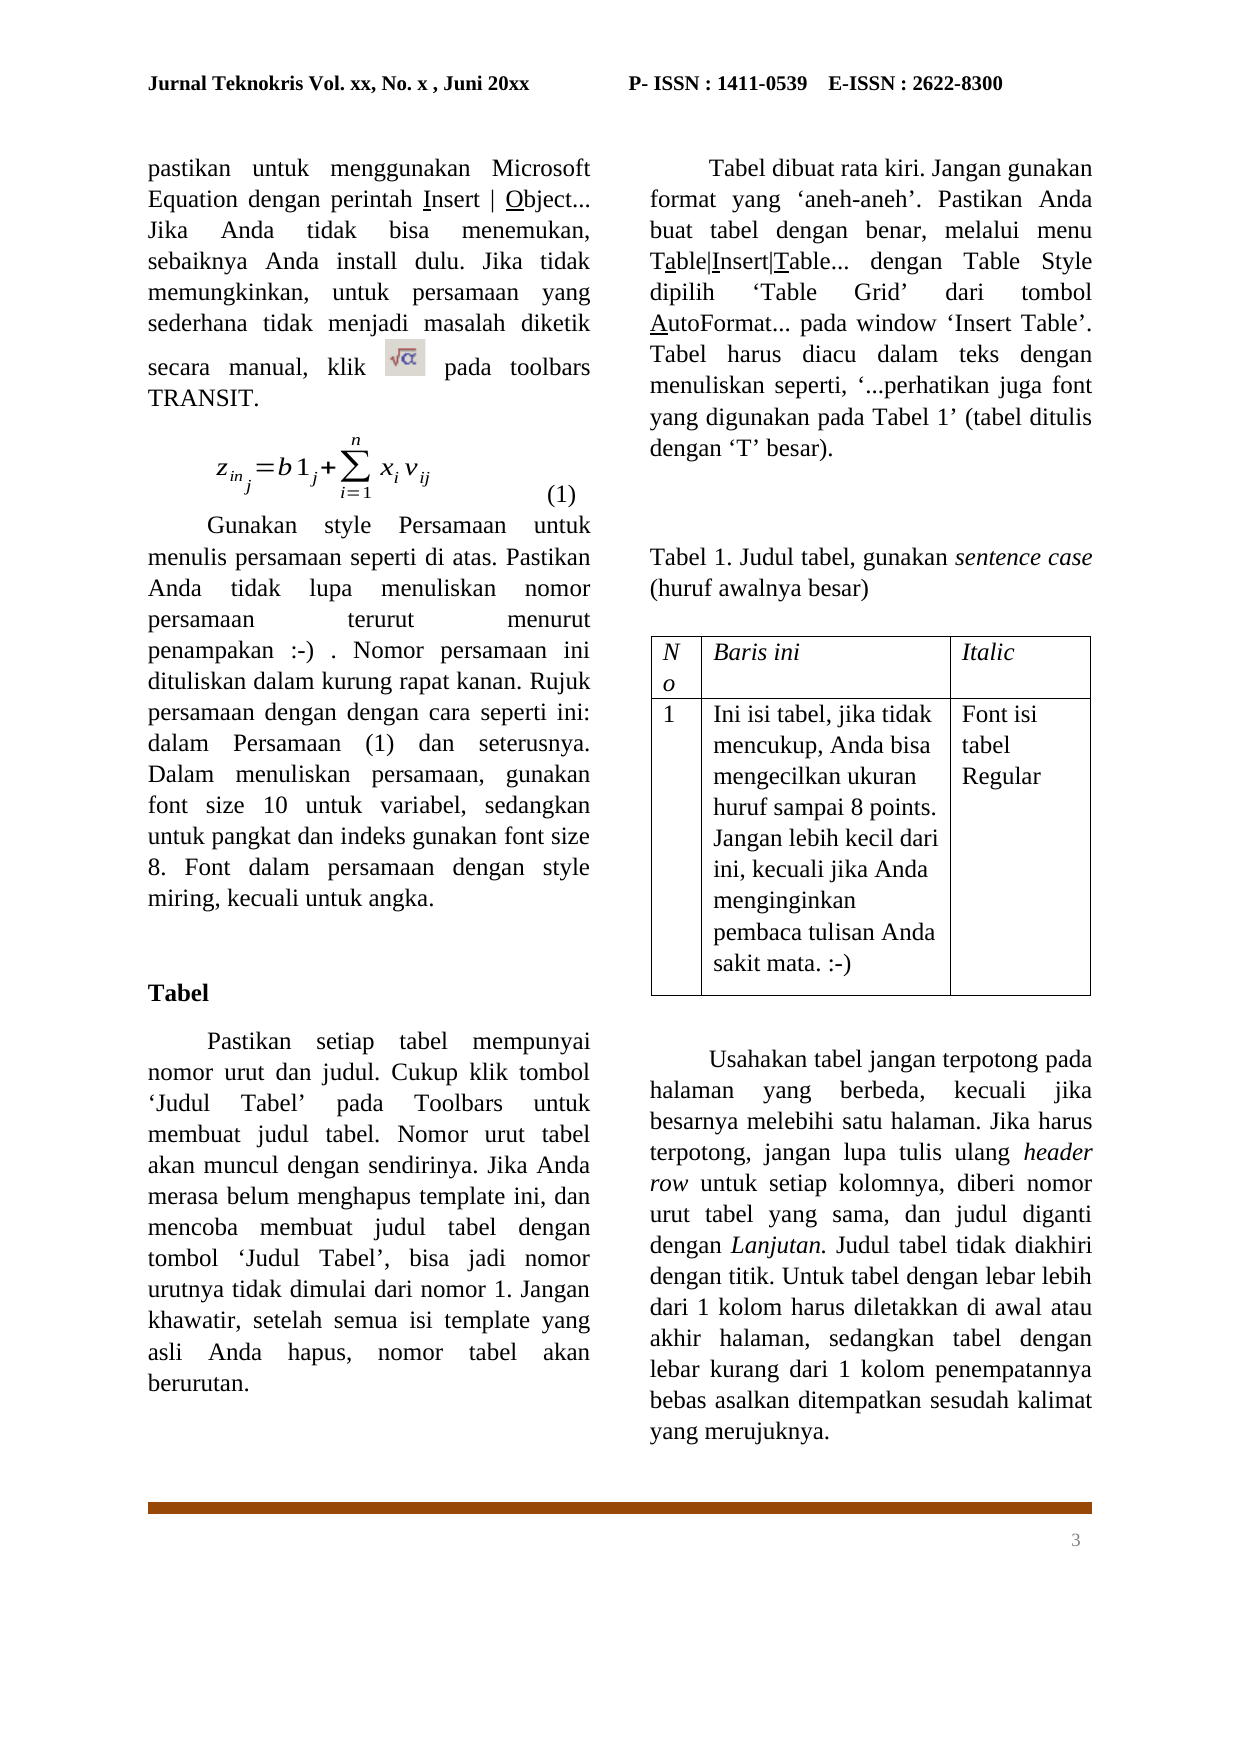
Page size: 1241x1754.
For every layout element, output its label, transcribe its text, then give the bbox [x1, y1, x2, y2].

text Tabel 1. Judul tabel, gunakan sentence case (huruf awalnya besar) [649, 542, 1092, 602]
text Pastikan setiap tabel mempunyai nomor urut dan judul. Cukup klik tombol ‘Judul Tabel’ pada Toolbars untuk membuat judul tabel. Nomor urut tabel akan muncul dengan sendirinya. Jika Anda merasa belum menghapus template ini, dan mencoba membuat judul tabel dengan tombol ‘Judul Tabel’, bisa jadi nomor urutnya tidak dimulai dari nomor 1. Jangan khawatir, setelah semua isi template yang asli Anda hapus, nomor tabel akan berurutan. [148, 1026, 591, 1396]
table_cell 1 [652, 699, 701, 995]
text (1) [185, 431, 591, 508]
table_cell Font isi tabel Regular [951, 699, 1090, 995]
table_cell Ini isi tabel, jika tidak mencukup, Anda bisa mengecilkan ukuran huruf sampai 8 points. Jangan lebih kecil dari ini, kecuali jika Anda menginginkan pembaca tulisan Anda sakit mata. :-) [702, 699, 950, 995]
table_header Italic [951, 637, 1090, 698]
text Gunakan style Persamaan untuk menulis persamaan seperti di atas. Pastikan Anda tidak lupa menuliskan nomor persamaan terurut menurut penampakan :-) . Nomor persamaan ini dituliskan dalam kurung rapat kanan. Rujuk persamaan dengan dengan cara seperti ini: dalam Persamaan (1) dan seterusnya. Dalam menuliskan persamaan, gunakan font size 10 untuk variabel, sedangkan untuk pangkat dan indeks gunakan font size 8. Font dalam persamaan dengan style miring, kecuali untuk angka. [148, 511, 591, 912]
picture [385, 339, 426, 376]
text Tabel dibuat rata kiri. Jangan gunakan format yang ‘aneh-aneh’. Pastikan Anda buat tabel dengan benar, melalui menu Table|Insert|Table... dengan Table Style dipilih ‘Table Grid’ dari tombol AutoFormat... pada window ‘Insert Table’. Tabel harus diacu dalam teks dengan menuliskan seperti, ‘...perhatikan juga font yang digunakan pada Tabel 1’ (tabel ditulis dengan ‘T’ besar). [649, 153, 1092, 461]
table_header No [652, 637, 701, 698]
subtitle Tabel [148, 978, 591, 1007]
text Usahakan tabel jangan terpotong pada halaman yang berbeda, kecuali jika besarnya melebihi satu halaman. Jika harus terpotong, jangan lupa tulis ulang header row untuk setiap kolomnya, diberi nomor urut tabel yang sama, dan judul diganti dengan Lanjutan. Judul tabel tidak diakhiri dengan titik. Untuk tabel dengan lebar lebih dari 1 kolom harus diletakkan di awal atau akhir halaman, sedangkan tabel dengan lebar kurang dari 1 kolom penempatannya bebas asalkan ditempatkan sesudah kalimat yang merujuknya. [649, 1044, 1092, 1445]
table_header Baris ini [702, 637, 950, 698]
